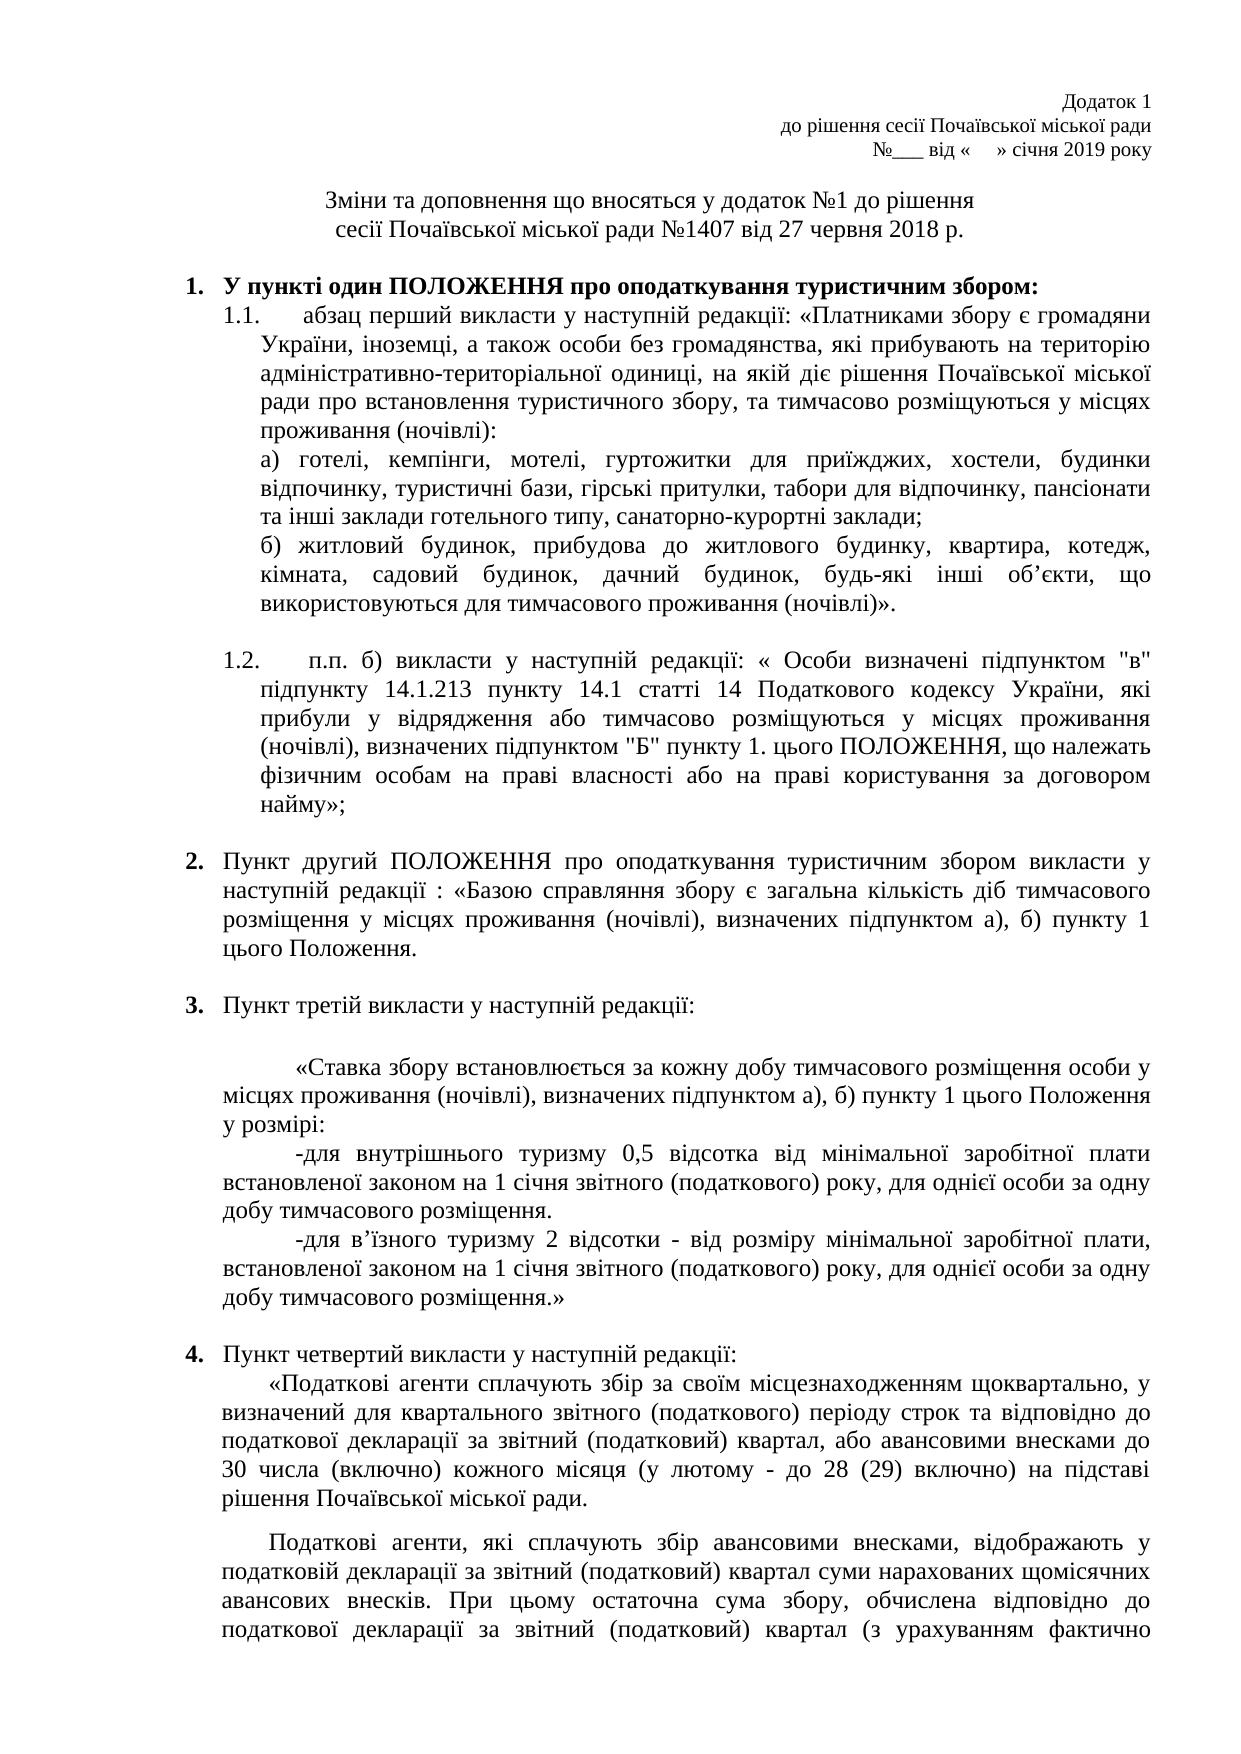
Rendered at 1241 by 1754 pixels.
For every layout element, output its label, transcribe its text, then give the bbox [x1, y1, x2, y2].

list абзац перший викласти у наступній редакції: «Платниками збору є громадяни України, іноземці, а також особи без громадянства, які прибувають на територію адміністративно-територіальної одиниці, на якій діє рішення Почаївської міської ради про встановлення туристичного збору, та тимчасово розміщуються у місцях проживання (ночівлі): [223, 300, 1152, 444]
list -для внутрішнього туризму 0,5 відсотка від мінімальної заробітної плати встановленої законом на 1 січня звітного (податкового) року, для однієї особи за одну добу тимчасового розміщення. [223, 1138, 1152, 1224]
text №___ від « » січня 2019 року [148, 137, 1152, 161]
text сесії Почаївської міської ради №1407 від 27 червня 2018 р. [148, 214, 1152, 243]
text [221, 1527, 1152, 1642]
list п.п. б) викласти у наступній редакції: « Особи визначені підпунктом "в" підпункту 14.1.213 пункту 14.1 статті 14 Податкового кодексу України, які прибули у відрядження або тимчасово розміщуються у місцях проживання (ночівлі), визначених підпунктом "Б" пункту 1. цього ПОЛОЖЕННЯ, що належать фізичним особам на праві власності або на праві користування за договором найму»; [223, 645, 1152, 818]
text до рішення сесії Почаївської міської ради [148, 113, 1152, 137]
list Пункт другий ПОЛОЖЕННЯ про оподаткування туристичним збором викласти у наступній редакції : «Базою справляння збору є загальна кількість діб тимчасового розміщення у місцях проживання (ночівлі), визначених підпунктом а), б) пункту 1 цього Положення. [185, 846, 1152, 961]
text «Податкові агенти сплачують збір за своїм місцезнаходженням щоквартально, у визначений для квартального звітного (податкового) періоду строк та відповідно до податкової декларації за звітний (податковий) квартал, або авансовими внесками до 30 числа (включно) кожного місяця (у лютому - до 28 (29) включно) на підставі рішення Почаївської міської ради. [221, 1368, 1152, 1512]
text Зміни та доповнення що вносяться у додаток №1 до рішення [148, 185, 1152, 214]
list «Ставка збору встановлюється за кожну добу тимчасового розміщення особи у місцях проживання (ночівлі), визначених підпунктом а), б) пункту 1 цього Положення у розмірі: [223, 1052, 1152, 1138]
list а) готелі, кемпінги, мотелі, гуртожитки для приїжджих, хостели, будинки відпочинку, туристичні бази, гірські притулки, табори для відпочинку, пансіонати та інші заклади готельного типу, санаторно-курортні заклади; [260, 444, 1152, 530]
list Пункт четвертий викласти у наступній редакції: [185, 1339, 1152, 1368]
list б) житловий будинок, прибудова до житлового будинку, квартира, котедж, кімната, садовий будинок, дачний будинок, будь-які інші об’єкти, що використовуються для тимчасового проживання (ночівлі)». [260, 530, 1152, 616]
text Додаток 1 [148, 88, 1152, 113]
list -для в’їзного туризму 2 відсотки - від розміру мінімальної заробітної плати, встановленої законом на 1 січня звітного (податкового) року, для однієї особи за одну добу тимчасового розміщення.» [223, 1224, 1152, 1311]
list У пункті один ПОЛОЖЕННЯ про оподаткування туристичним збором: [185, 271, 1152, 300]
list Пункт третій викласти у наступній редакції: [185, 990, 1152, 1019]
